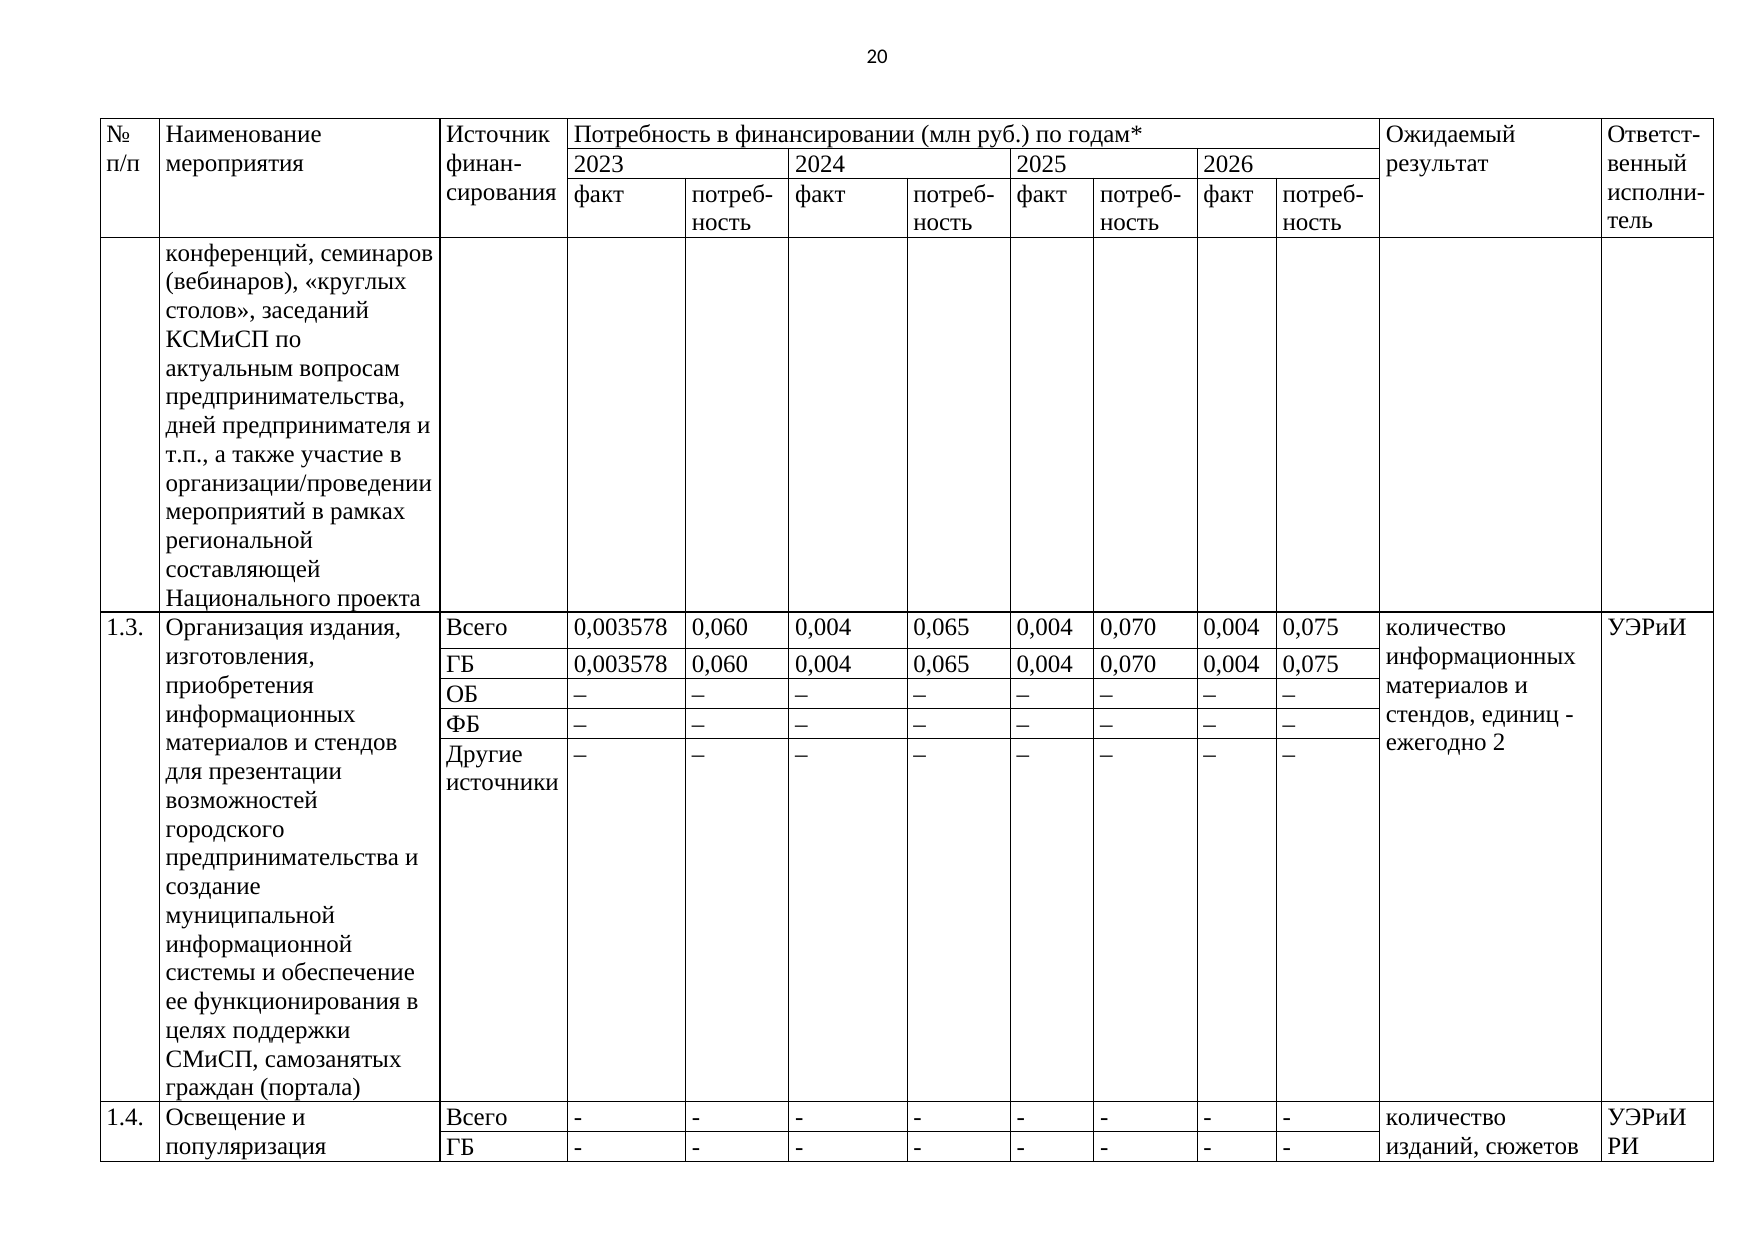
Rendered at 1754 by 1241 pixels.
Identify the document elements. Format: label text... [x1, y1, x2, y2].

table_cell 2024 [789, 149, 1010, 178]
table_cell – [1198, 709, 1276, 738]
table_cell – [789, 739, 907, 1101]
table_cell 0,065 [908, 613, 1010, 648]
table_cell - [1011, 1102, 1093, 1131]
table_cell – [686, 679, 788, 708]
table_cell – [908, 739, 1010, 1101]
table_cell Всего [441, 613, 567, 648]
table_cell 2026 [1198, 149, 1379, 178]
table_cell 0,070 [1094, 649, 1197, 678]
table_cell [1198, 238, 1276, 611]
table_cell – [686, 739, 788, 1101]
table_header Потребность в финансировании (млн руб.) по годам* [568, 119, 1379, 148]
table_cell 0,060 [686, 613, 788, 648]
table_cell [908, 238, 1010, 611]
table_cell - [1094, 1132, 1197, 1161]
table_cell – [1277, 709, 1379, 738]
table_cell 2025 [1011, 149, 1197, 178]
table_cell факт [1011, 179, 1093, 237]
table_cell ФБ [441, 709, 567, 738]
table_cell - [908, 1102, 1010, 1131]
table_cell – [1277, 679, 1379, 708]
table_cell – [568, 709, 685, 738]
table_cell 0,075 [1277, 613, 1379, 648]
table_cell - [1198, 1102, 1276, 1131]
table_cell факт [568, 179, 685, 237]
table_cell [789, 238, 907, 611]
table_cell факт [789, 179, 907, 237]
table_cell – [1011, 679, 1093, 708]
table_cell УЭРиИ [1602, 613, 1713, 1101]
table_cell 0,070 [1094, 613, 1197, 648]
table_cell [441, 238, 567, 611]
table_cell ОБ [441, 679, 567, 708]
table_cell - [1011, 1132, 1093, 1161]
table_cell потреб-ность [908, 179, 1010, 237]
table_cell конференций, семинаров (вебинаров), «круглых столов», заседаний КСМиСП по актуальным вопросам предпринимательства, дней предпринимателя и т.п., а также участие в организации/проведении мероприятий в рамках региональной составляющей Национального проекта [160, 238, 439, 611]
table_cell [568, 238, 685, 611]
table_cell – [1011, 739, 1093, 1101]
table_cell – [1011, 709, 1093, 738]
table_cell – [908, 709, 1010, 738]
table_cell – [568, 739, 685, 1101]
table_cell - [686, 1132, 788, 1161]
table_cell потреб-ность [1094, 179, 1197, 237]
table_cell 1.4. [101, 1102, 159, 1161]
table_cell – [789, 679, 907, 708]
table_cell 0,004 [1198, 613, 1276, 648]
table_cell - [1094, 1102, 1197, 1131]
table_cell Всего [441, 1102, 567, 1131]
table_cell [686, 238, 788, 611]
table_cell 2023 [568, 149, 788, 178]
table_cell 0,003578 [568, 613, 685, 648]
table_header Наименование мероприятия [160, 119, 439, 237]
table_cell факт [1198, 179, 1276, 237]
table_cell - [1198, 1132, 1276, 1161]
table_cell – [568, 679, 685, 708]
table_cell [1277, 238, 1379, 611]
table_cell 0,004 [1011, 649, 1093, 678]
table_cell – [1277, 739, 1379, 1101]
table_header Ответственный исполнитель [1602, 119, 1713, 237]
table_cell количество изданий, сюжетов и публикаций в средствах массовой информации, информирующих СМиСП о муниципальной поддержке, единиц - ежегодно не менее 4 [1380, 1102, 1601, 1161]
table_cell Другие источники [441, 739, 567, 1101]
table_cell – [686, 709, 788, 738]
table_cell 0,004 [1198, 649, 1276, 678]
table_cell - [789, 1132, 907, 1161]
table_cell 0,004 [789, 649, 907, 678]
table_cell – [1094, 739, 1197, 1101]
table_cell 0,060 [686, 649, 788, 678]
table_cell ГБ [441, 649, 567, 678]
table_cell – [1094, 709, 1197, 738]
table_cell количество информационных материалов и стендов, единиц - ежегодно 2 [1380, 613, 1601, 1101]
table_cell 0,004 [789, 613, 907, 648]
table_cell - [789, 1102, 907, 1131]
table_cell 0,004 [1011, 613, 1093, 648]
table_cell - [908, 1132, 1010, 1161]
table_cell [1380, 238, 1601, 611]
table_cell - [1277, 1132, 1379, 1161]
table_cell потреб-ность [686, 179, 788, 237]
table_cell – [1198, 739, 1276, 1101]
table_cell [1094, 238, 1197, 611]
table_cell – [1094, 679, 1197, 708]
table_cell [1602, 238, 1713, 611]
table_header Ожидаемый результат [1380, 119, 1601, 237]
table_cell 0,003578 [568, 649, 685, 678]
table_cell - [568, 1132, 685, 1161]
table_cell - [1277, 1102, 1379, 1131]
table_header № п/п [101, 119, 159, 237]
table_cell УЭРиИ РИ [1602, 1102, 1713, 1161]
table_cell [1011, 238, 1093, 611]
table_cell – [1198, 679, 1276, 708]
table_cell 0,065 [908, 649, 1010, 678]
table_cell 1.3. [101, 613, 159, 1101]
table_header Источник финансирования [441, 119, 567, 237]
table_cell потреб-ность [1277, 179, 1379, 237]
table_cell [101, 238, 159, 611]
table_cell Организация издания, изготовления, приобретения информационных материалов и стендов для презентации возможностей городского предпринимательства и создание муниципальной информационной системы и обеспечение ее функционирования в целях поддержки СМиСП, самозанятых граждан (портала) [160, 613, 439, 1101]
table_cell - [686, 1102, 788, 1131]
table_cell - [568, 1102, 685, 1131]
table_cell – [908, 679, 1010, 708]
table_cell – [789, 709, 907, 738]
table_cell 0,075 [1277, 649, 1379, 678]
table_cell ГБ [441, 1132, 567, 1161]
